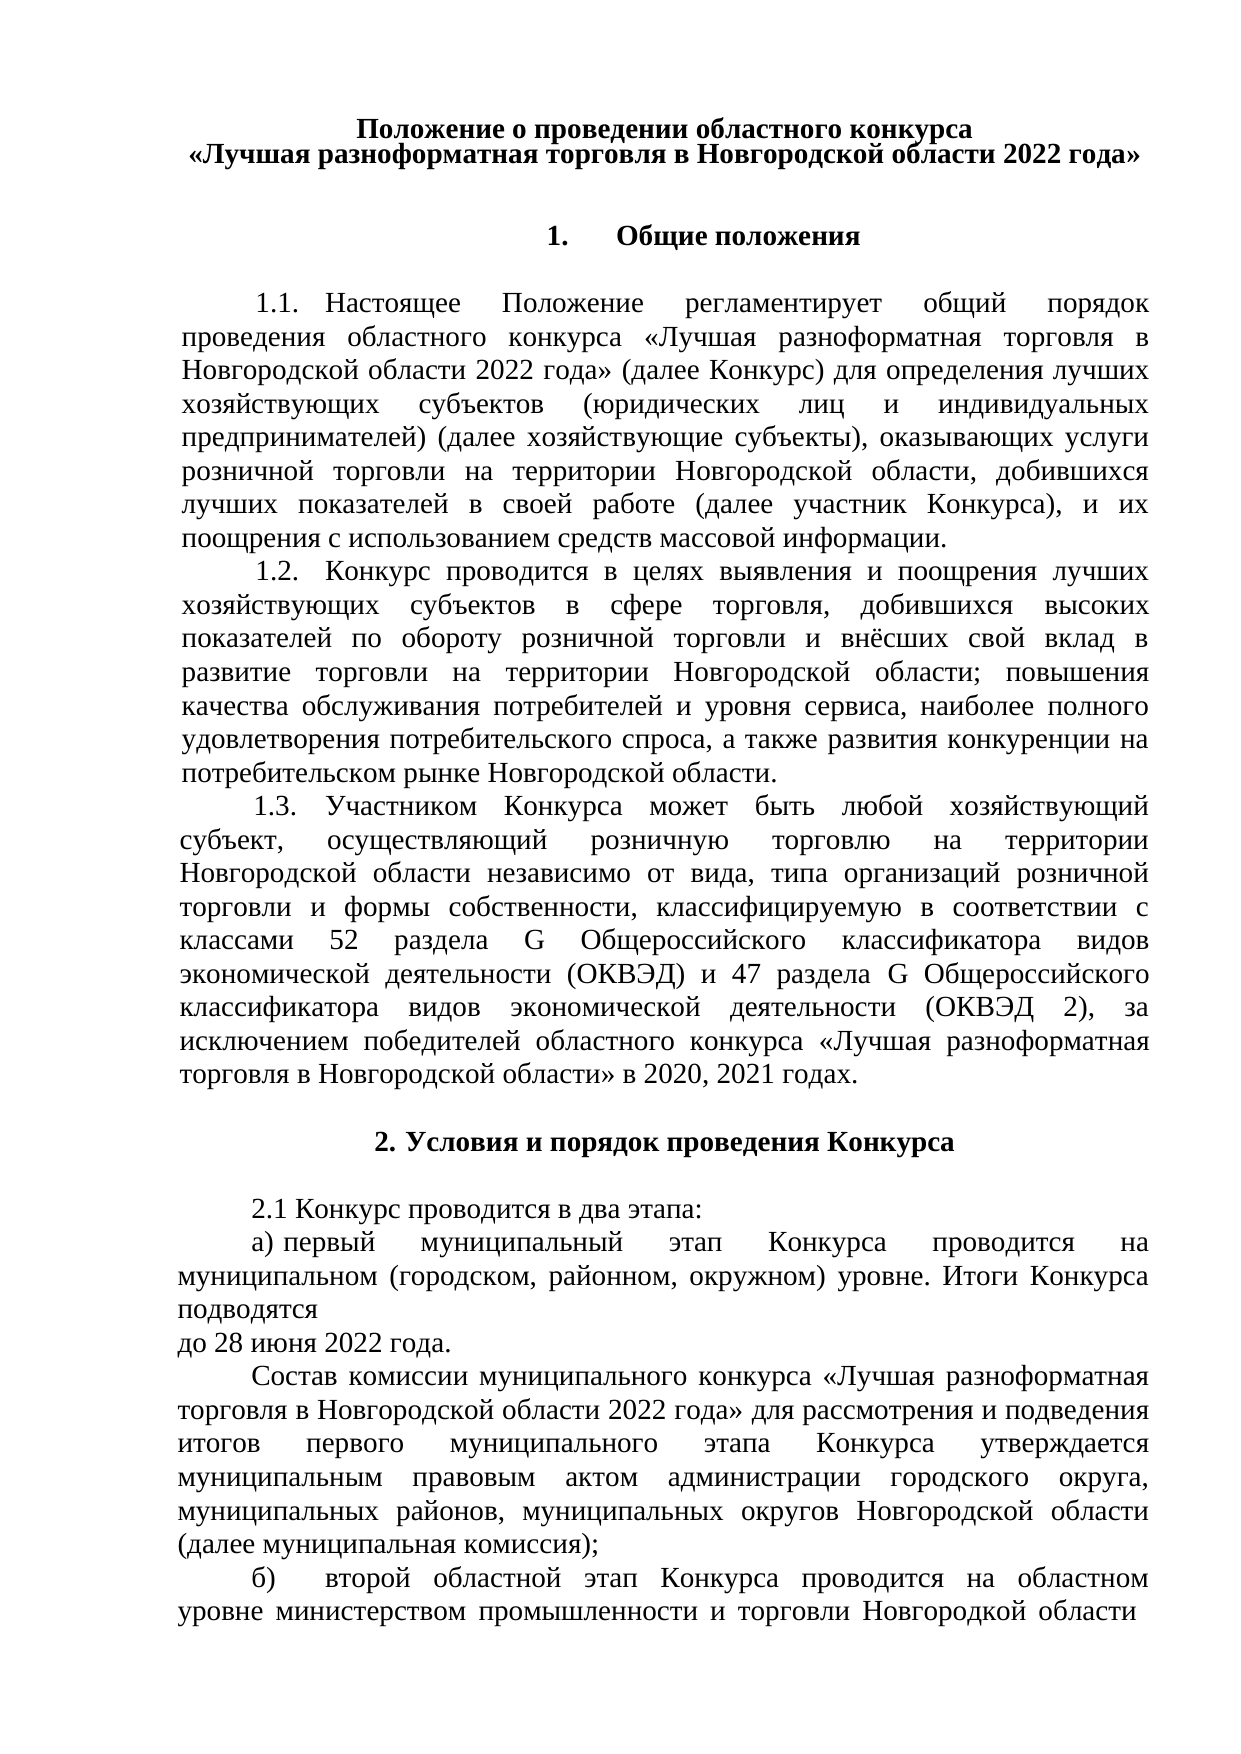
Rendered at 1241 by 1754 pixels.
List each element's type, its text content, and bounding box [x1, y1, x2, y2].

text 2.1 Конкурс проводится в два этапа: [177, 1191, 1152, 1224]
list Конкурс проводится в целях выявления и поощрения лучших хозяйствующих субъектов в сфере торговля, добившихся высоких показателей по обороту розничной торговли и внёсших свой вклад в развитие торговли на территории Новгородской области; повышения качества обслуживания потребителей и уровня сервиса, наиболее полного удовлетворения потребительского спроса, а также развития конкуренции на потребительском рынке Новгородской области. [181, 553, 1149, 788]
list Участником Конкурса может быть любой хозяйствующий субъект, осуществляющий розничную торговлю на территории Новгородской области независимо от вида, типа организаций розничной торговли и формы собственности, классифицируемую в соответствии с классами 52 раздела G Общероссийского классификатора видов экономической деятельности (ОКВЭД) и 47 раздела G Общероссийского классификатора видов экономической деятельности (ОКВЭД 2), за исключением победителей областного конкурса «Лучшая разноформатная торговля в Новгородской области» в 2020, 2021 годах. [179, 788, 1149, 1090]
list Настоящее Положение регламентирует общий порядок проведения областного конкурса «Лучшая разноформатная торговля в Новгородской области 2022 года» (далее Конкурс) для определения лучших хозяйствующих субъектов (юридических лиц и индивидуальных предпринимателей) (далее хозяйствующие субъекты), оказывающих услуги розничной торговли на территории Новгородской области, добившихся лучших показателей в своей работе (далее участник Конкурса), и их поощрения с использованием средств массовой информации. [181, 285, 1149, 553]
list Условия и порядок проведения Конкурса [177, 1124, 1152, 1157]
text а) первый муниципальный этап Конкурса проводится на муниципальном (городском, районном, окружном) уровне. Итоги Конкурса подводятся до 28 июня 2022 года. [177, 1224, 1149, 1358]
text Состав комиссии муниципального конкурса «Лучшая разноформатная торговля в Новгородской области 2022 года» для рассмотрения и подведения итогов первого муниципального этапа Конкурса утверждается муниципальным правовым актом администрации городского округа, муниципальных районов, муниципальных округов Новгородской области (далее муниципальная комиссия); [177, 1358, 1149, 1560]
text Положение о проведении областного конкурса «Лучшая разноформатная торговля в Новгородской области 2022 года» [177, 118, 1152, 168]
list Общие положения [181, 218, 1152, 252]
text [177, 1560, 1149, 1627]
